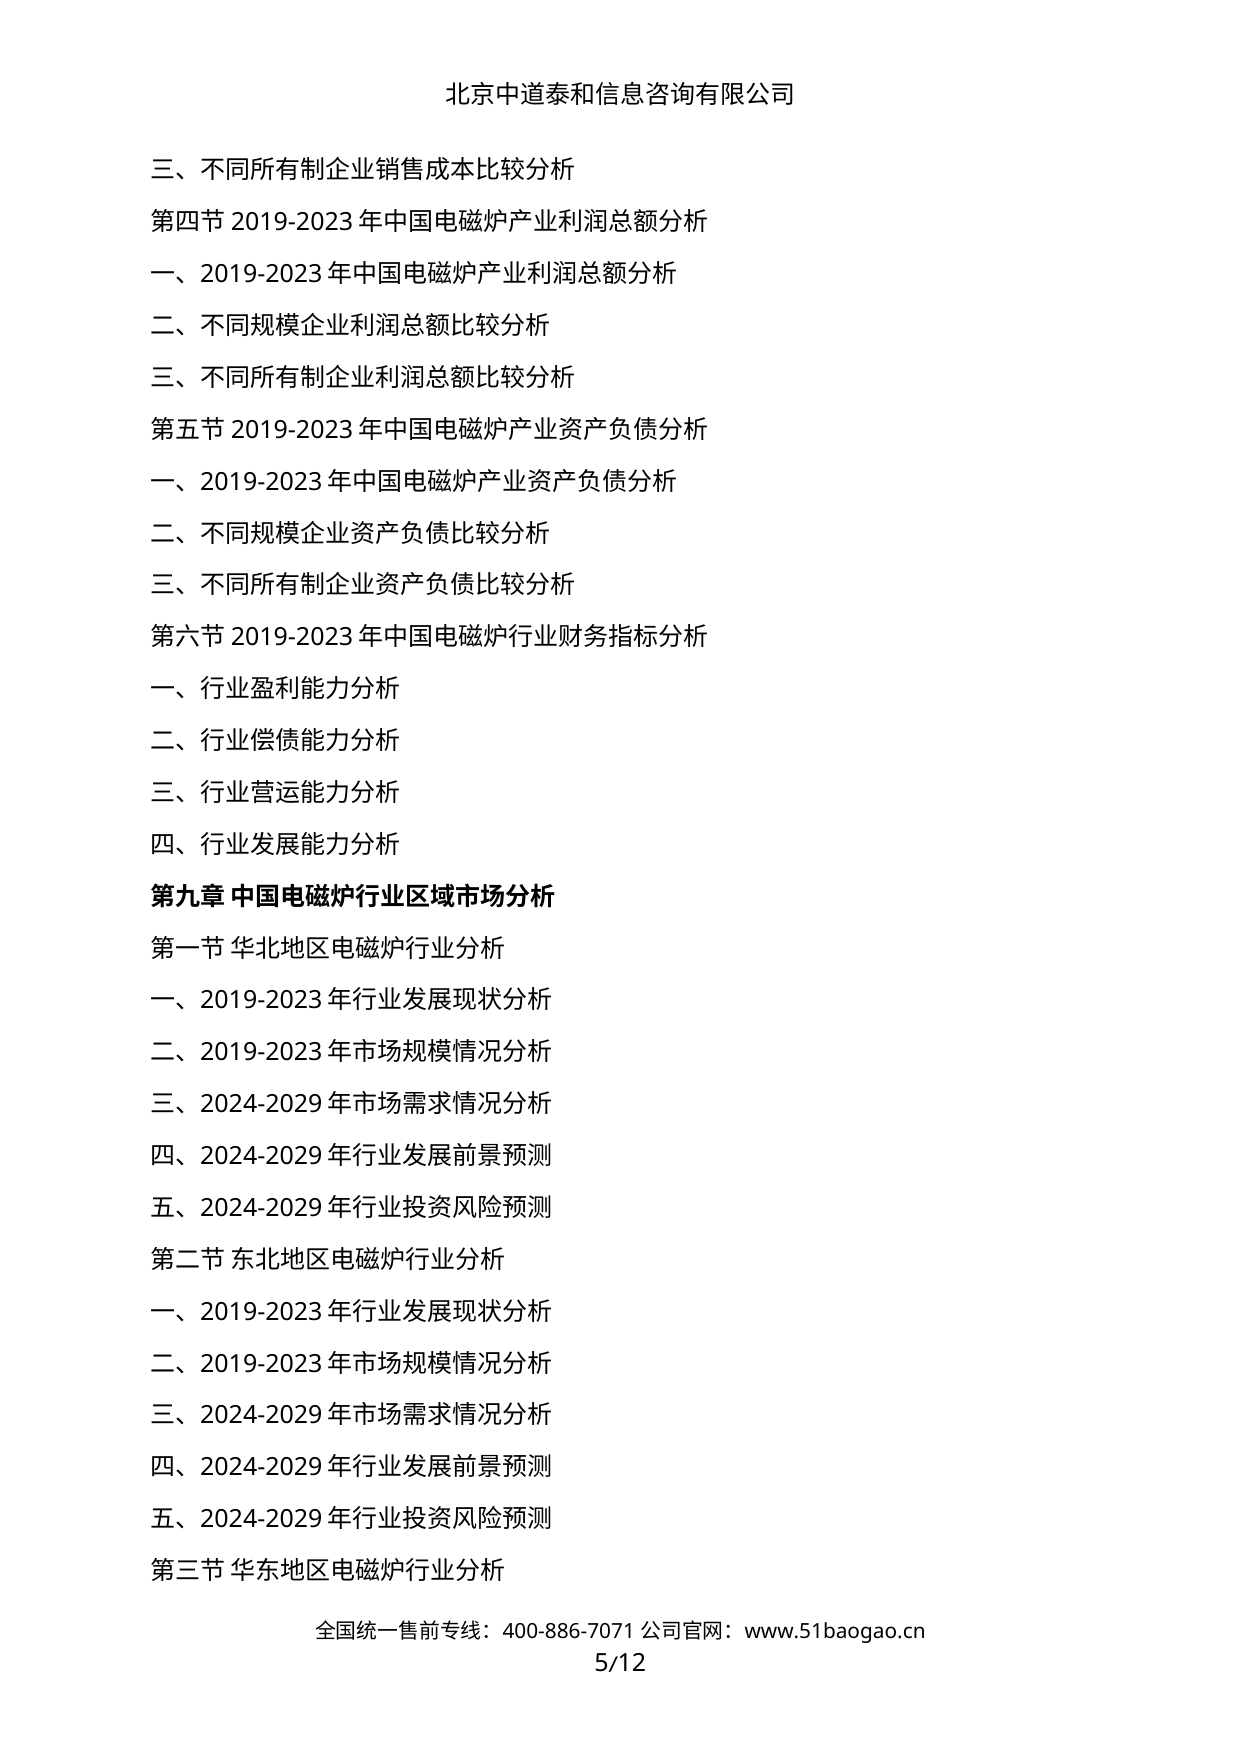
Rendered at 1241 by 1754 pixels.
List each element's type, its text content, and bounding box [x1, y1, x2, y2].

text 二、不同规模企业资产负债比较分析 [150, 513, 1090, 549]
text 二、2019-2023年市场规模情况分析 [150, 1343, 1090, 1379]
text 二、行业偿债能力分析 [150, 721, 1090, 757]
text 一、2019-2023年行业发展现状分析 [150, 980, 1090, 1016]
text 二、2019-2023年市场规模情况分析 [150, 1032, 1090, 1068]
text 四、行业发展能力分析 [150, 824, 1090, 861]
text 第三节 华东地区电磁炉行业分析 [150, 1551, 1090, 1587]
text 二、不同规模企业利润总额比较分析 [150, 306, 1090, 342]
text 第二节 东北地区电磁炉行业分析 [150, 1239, 1090, 1276]
text 三、行业营运能力分析 [150, 772, 1090, 809]
text 一、2019-2023年行业发展现状分析 [150, 1291, 1090, 1327]
text 一、2019-2023年中国电磁炉产业利润总额分析 [150, 254, 1090, 290]
text 五、2024-2029年行业投资风险预测 [150, 1187, 1090, 1224]
text 三、2024-2029年市场需求情况分析 [150, 1084, 1090, 1120]
text 三、不同所有制企业销售成本比较分析 [150, 150, 1090, 186]
text 三、不同所有制企业利润总额比较分析 [150, 357, 1090, 394]
text 一、2019-2023年中国电磁炉产业资产负债分析 [150, 461, 1090, 497]
text 第九章 中国电磁炉行业区域市场分析 [150, 876, 1090, 912]
text 第四节 2019-2023年中国电磁炉产业利润总额分析 [150, 202, 1090, 238]
text 一、行业盈利能力分析 [150, 669, 1090, 705]
text 三、不同所有制企业资产负债比较分析 [150, 565, 1090, 601]
text 第一节 华北地区电磁炉行业分析 [150, 928, 1090, 964]
text 四、2024-2029年行业发展前景预测 [150, 1136, 1090, 1172]
text 五、2024-2029年行业投资风险预测 [150, 1499, 1090, 1535]
text 第六节 2019-2023年中国电磁炉行业财务指标分析 [150, 617, 1090, 653]
text 三、2024-2029年市场需求情况分析 [150, 1395, 1090, 1431]
text 第五节 2019-2023年中国电磁炉产业资产负债分析 [150, 409, 1090, 446]
text 四、2024-2029年行业发展前景预测 [150, 1447, 1090, 1483]
